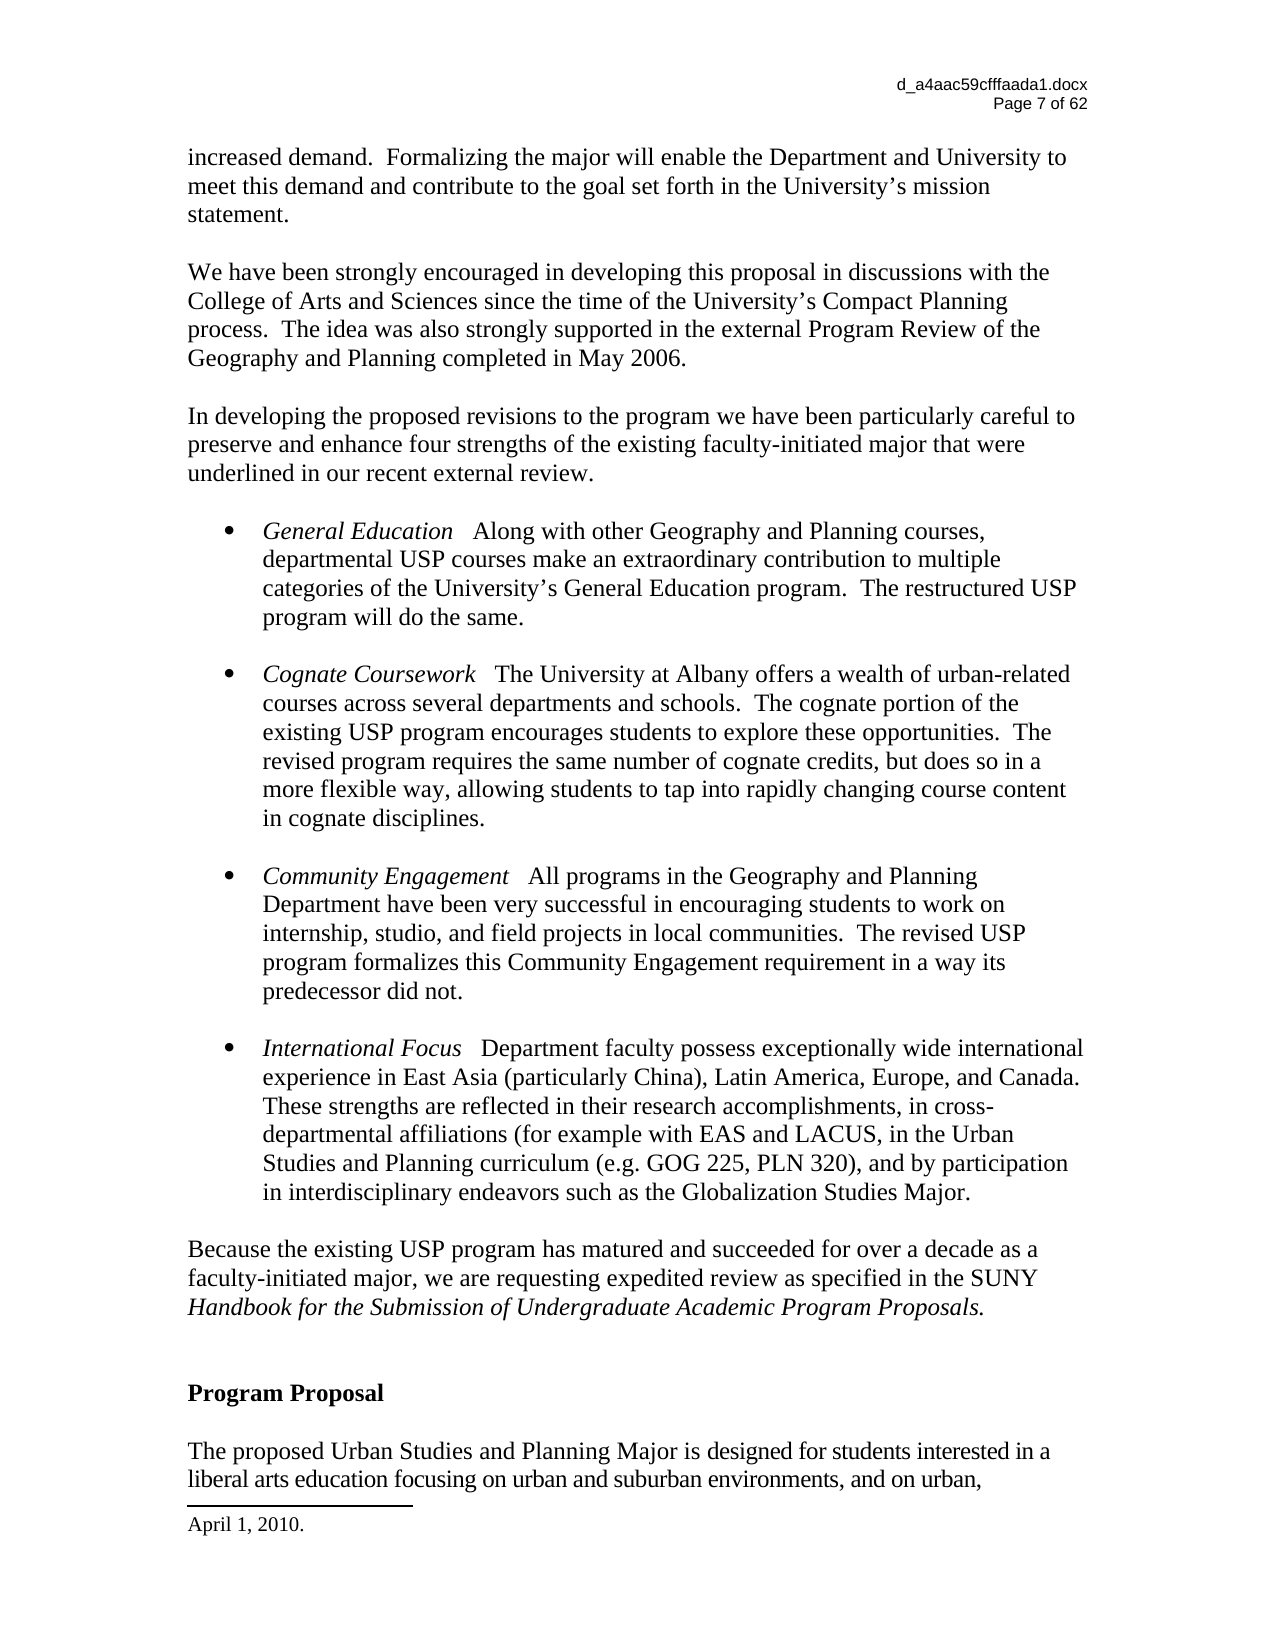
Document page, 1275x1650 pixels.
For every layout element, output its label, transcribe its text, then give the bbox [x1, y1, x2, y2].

text Because the existing USP program has matured and succeeded for over a decade as a faculty-initiated major, we are requesting expedited review as specified in the SUNY [187, 1234, 1087, 1292]
list International Focus Department faculty possess exceptionally wide international experience in East Asia (particularly ), Latin America, Europe, and . These strengths are reflected in their research accomplishments, in cross-departmental affiliations (for example with EAS and LACUS, in the Urban Studies and Planning curriculum (e.g. GOG 225, PLN 320), and by participation in interdisciplinary endeavors such as the Globalization Studies Major. [225, 1033, 1087, 1206]
list Cognate Coursework The University at offers a wealth of urban-related courses across several departments and schools. The cognate portion of the existing USP program encourages students to explore these opportunities. The revised program requires the same number of cognate credits, but does so in a more flexible way, allowing students to tap into rapidly changing course content in cognate disciplines. [225, 659, 1087, 832]
text We have been strongly encouraged in developing this proposal in discussions with the College of Arts and Sciences since the time of the University’s Compact Planning process. The idea was also strongly supported in the external Program Review of the Geography and Planning completed in May 2006. [187, 257, 1087, 372]
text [187, 142, 1087, 228]
list General Education Along with other Geography and Planning courses, departmental USP courses make an extraordinary contribution to multiple categories of the University’s General Education program. The restructured USP program will do the same. [225, 516, 1087, 631]
list Community Engagement All programs in the Geography and Planning Department have been very successful in encouraging students to work on internship, studio, and field projects in local communities. The revised USP program formalizes this Community Engagement requirement in a way its predecessor did not. [225, 861, 1087, 1004]
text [187, 1436, 1087, 1493]
text Program Proposal [187, 1378, 1087, 1407]
text Handbook for the Submission of Undergraduate Academic Program Proposals. [187, 1292, 1087, 1321]
text In developing the proposed revisions to the program we have been particularly careful to preserve and enhance four strengths of the existing faculty-initiated major that were underlined in our recent external review. [187, 401, 1087, 487]
